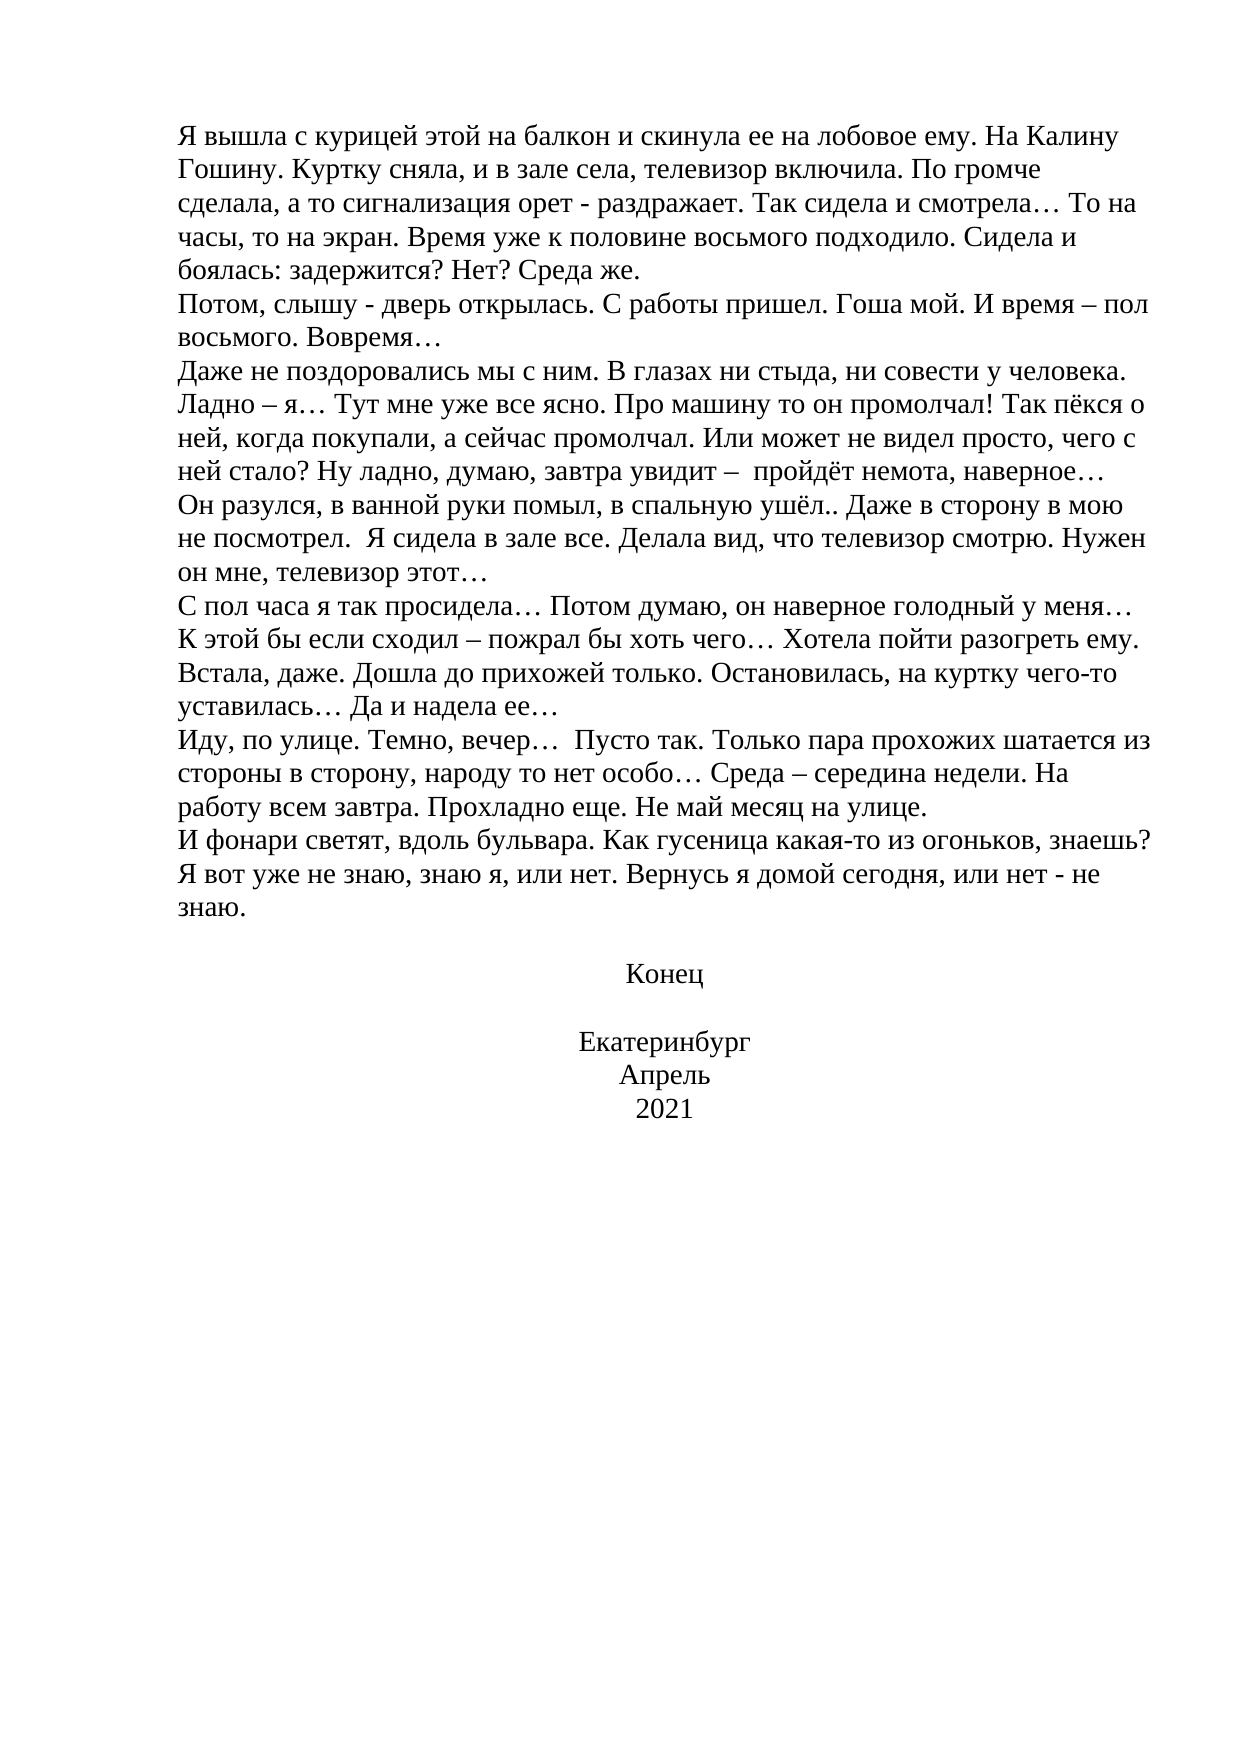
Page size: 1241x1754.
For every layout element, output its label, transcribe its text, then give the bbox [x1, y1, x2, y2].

text Апрель [177, 1057, 1152, 1091]
text Иду, по улице. Темно, вечер… Пусто так. Только пара прохожих шатается из стороны в сторону, народу то нет особо… Среда – середина недели. На работу всем завтра. Прохладно еще. Не май месяц на улице. [177, 722, 1152, 822]
text Екатеринбург [177, 1024, 1152, 1057]
text Потом, слышу - дверь открылась. С работы пришел. Гоша мой. И время – пол восьмого. Вовремя… [177, 286, 1152, 353]
text И фонари светят, вдоль бульвара. Как гусеница какая-то из огоньков, знаешь? Я вот уже не знаю, знаю я, или нет. Вернусь я домой сегодня, или нет - не знаю. [177, 822, 1152, 923]
text Даже не поздоровались мы с ним. В глазах ни стыда, ни совести у человека. Ладно – я… Тут мне уже все ясно. Про машину то он промолчал! Так пёкся о ней, когда покупали, а сейчас промолчал. Или может не видел просто, чего с ней стало? Ну ладно, думаю, завтра увидит – пройдёт немота, наверное… Он разулся, в ванной руки помыл, в спальную ушёл.. Даже в сторону в мою не посмотрел. Я сидела в зале все. Делала вид, что телевизор смотрю. Нужен он мне, телевизор этот… [177, 353, 1152, 588]
text Я вышла с курицей этой на балкон и скинула ее на лобовое ему. На Калину Гошину. Куртку сняла, и в зале села, телевизор включила. По громче сделала, а то сигнализация орет - раздражает. Так сидела и смотрела… То на часы, то на экран. Время уже к половине восьмого подходило. Сидела и боялась: задержится? Нет? Среда же. [177, 118, 1152, 286]
text Конец [177, 957, 1152, 990]
text 2021 [177, 1091, 1152, 1124]
text С пол часа я так просидела… Потом думаю, он наверное голодный у меня… К этой бы если сходил – пожрал бы хоть чего… Хотела пойти разогреть ему. Встала, даже. Дошла до прихожей только. Остановилась, на куртку чего-то уставилась… Да и надела ее… [177, 588, 1152, 722]
